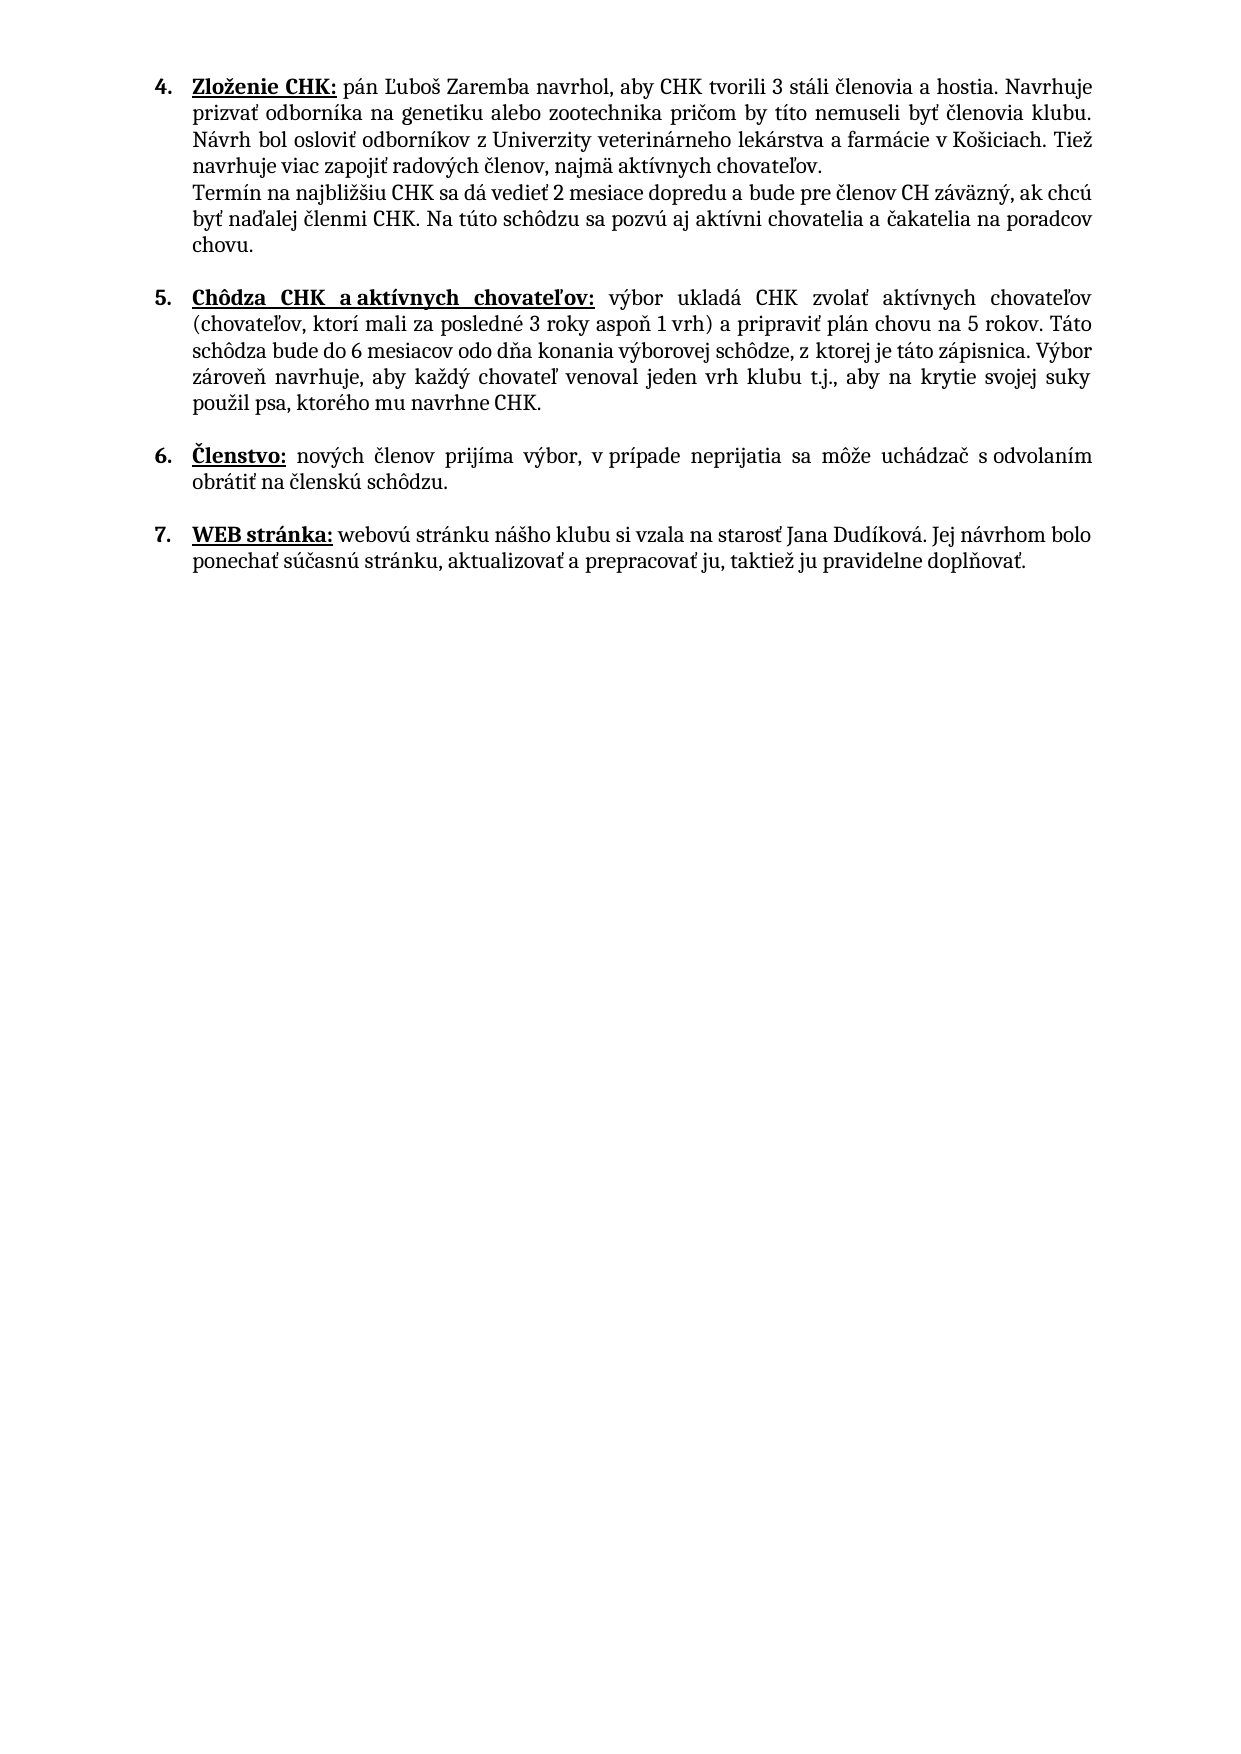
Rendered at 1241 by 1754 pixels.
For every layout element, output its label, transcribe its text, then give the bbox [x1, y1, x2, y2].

list Chôdza CHK a aktívnych chovateľov: výbor ukladá CHK zvolať aktívnych chovateľov (chovateľov, ktorí mali za posledné 3 roky aspoň 1 vrh) a pripraviť plán chovu na 5 rokov. Táto schôdza bude do 6 mesiacov odo dňa konania výborovej schôdze, z ktorej je táto zápisnica. Výbor zároveň navrhuje, aby každý chovateľ venoval jeden vrh klubu t.j., aby na krytie svojej suky použil psa, ktorého mu navrhne CHK. [154, 285, 1093, 416]
list Členstvo: nových členov prijíma výbor, v prípade neprijatia sa môže uchádzač s odvolaním obrátiť na členskú schôdzu. [154, 443, 1093, 496]
list WEB stránka: webovú stránku nášho klubu si vzala na starosť Jana Dudíková. Jej návrhom bolo ponechať súčasnú stránku, aktualizovať a prepracovať ju, taktiež ju pravidelne doplňovať. [154, 522, 1093, 574]
list Zloženie CHK: pán Ľuboš Zaremba navrhol, aby CHK tvorili 3 stáli členovia a hostia. Navrhuje prizvať odborníka na genetiku alebo zootechnika pričom by títo nemuseli byť členovia klubu. Návrh bol osloviť odborníkov z Univerzity veterinárneho lekárstva a farmácie v Košiciach. Tiež navrhuje viac zapojiť radových členov, najmä aktívnych chovateľov. [154, 74, 1093, 179]
text Termín na najbližšiu CHK sa dá vedieť 2 mesiace dopredu a bude pre členov CH záväzný, ak chcú byť naďalej členmi CHK. Na túto schôdzu sa pozvú aj aktívni chovatelia a čakatelia na poradcov chovu. [192, 179, 1093, 258]
